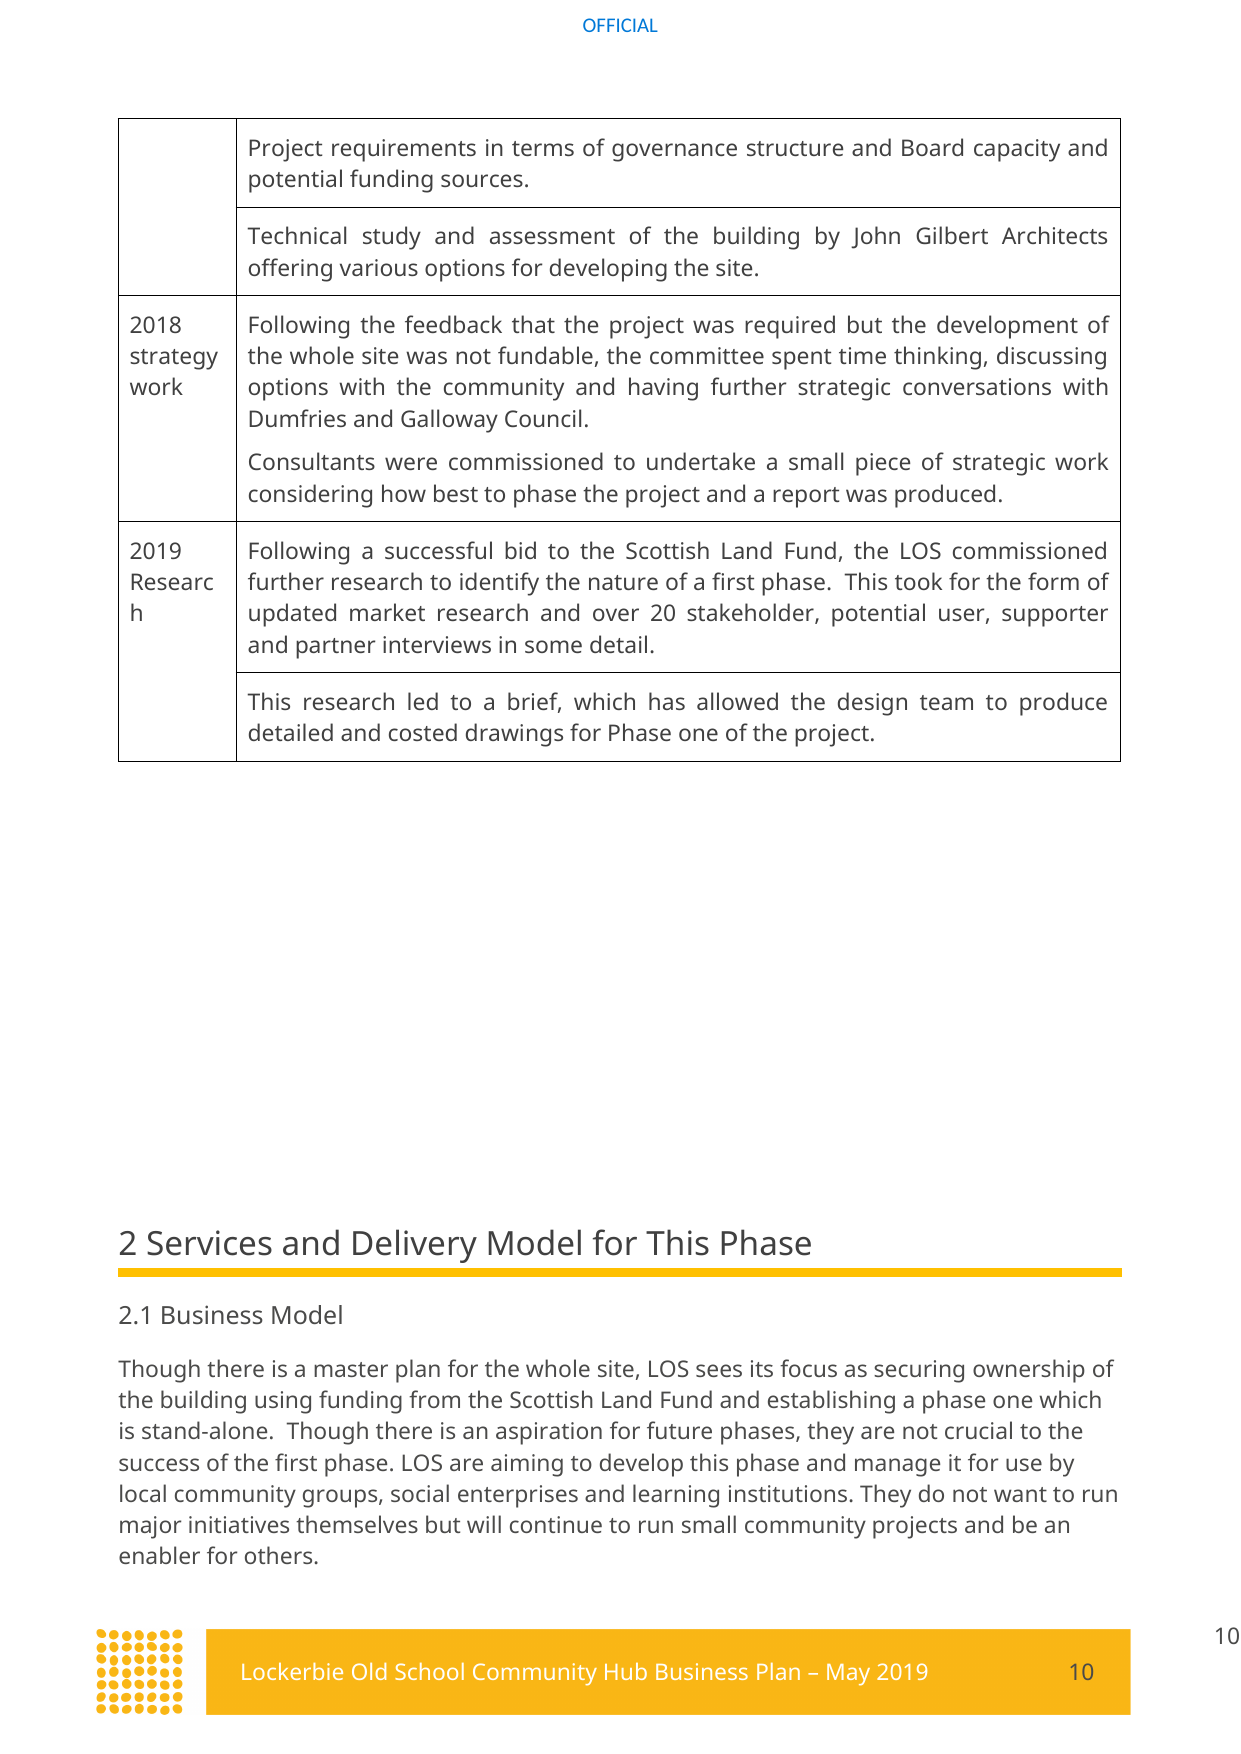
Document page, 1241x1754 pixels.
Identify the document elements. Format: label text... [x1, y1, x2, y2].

table_cell This research led to a brief, which has allowed the design team to produce detailed and costed drawings for Phase one of the project. [237, 673, 1120, 761]
text Though there is a master plan for the whole site, LOS sees its focus as securing ownership of the building using funding from the Scottish Land Fund and establishing a phase one which is stand-alone. Though there is an aspiration for future phases, they are not crucial to the success of the first phase. LOS are aiming to develop this phase and manage it for use by local community groups, social enterprises and learning institutions. They do not want to run major initiatives themselves but will continue to run small community projects and be an enabler for others. [118, 1353, 1122, 1572]
subtitle 2 Services and Delivery Model for This Phase [118, 1220, 1122, 1268]
table_cell Following a successful bid to the Scottish Land Fund, the LOS commissioned further research to identify the nature of a first phase. This took for the form of updated market research and over 20 stakeholder, potential user, supporter and partner interviews in some detail. [237, 522, 1120, 672]
table_cell Following the feedback that the project was required but the development of the whole site was not fundable, the committee spent time thinking, discussing options with the community and having further strategic conversations with Dumfries and Galloway Council. Consultants were commissioned to undertake a small piece of strategic work considering how best to phase the project and a report was produced. [237, 296, 1120, 521]
table_cell Project requirements in terms of governance structure and Board capacity and potential funding sources. [237, 119, 1120, 207]
table_cell Technical study and assessment of the building by John Gilbert Architects offering various options for developing the site. [237, 208, 1120, 295]
picture [96, 1628, 1131, 1715]
subtitle 2.1 Business Model [118, 1298, 1122, 1332]
table_cell 2018 strategy work [119, 296, 236, 521]
table_cell 2019 Research [119, 522, 236, 761]
